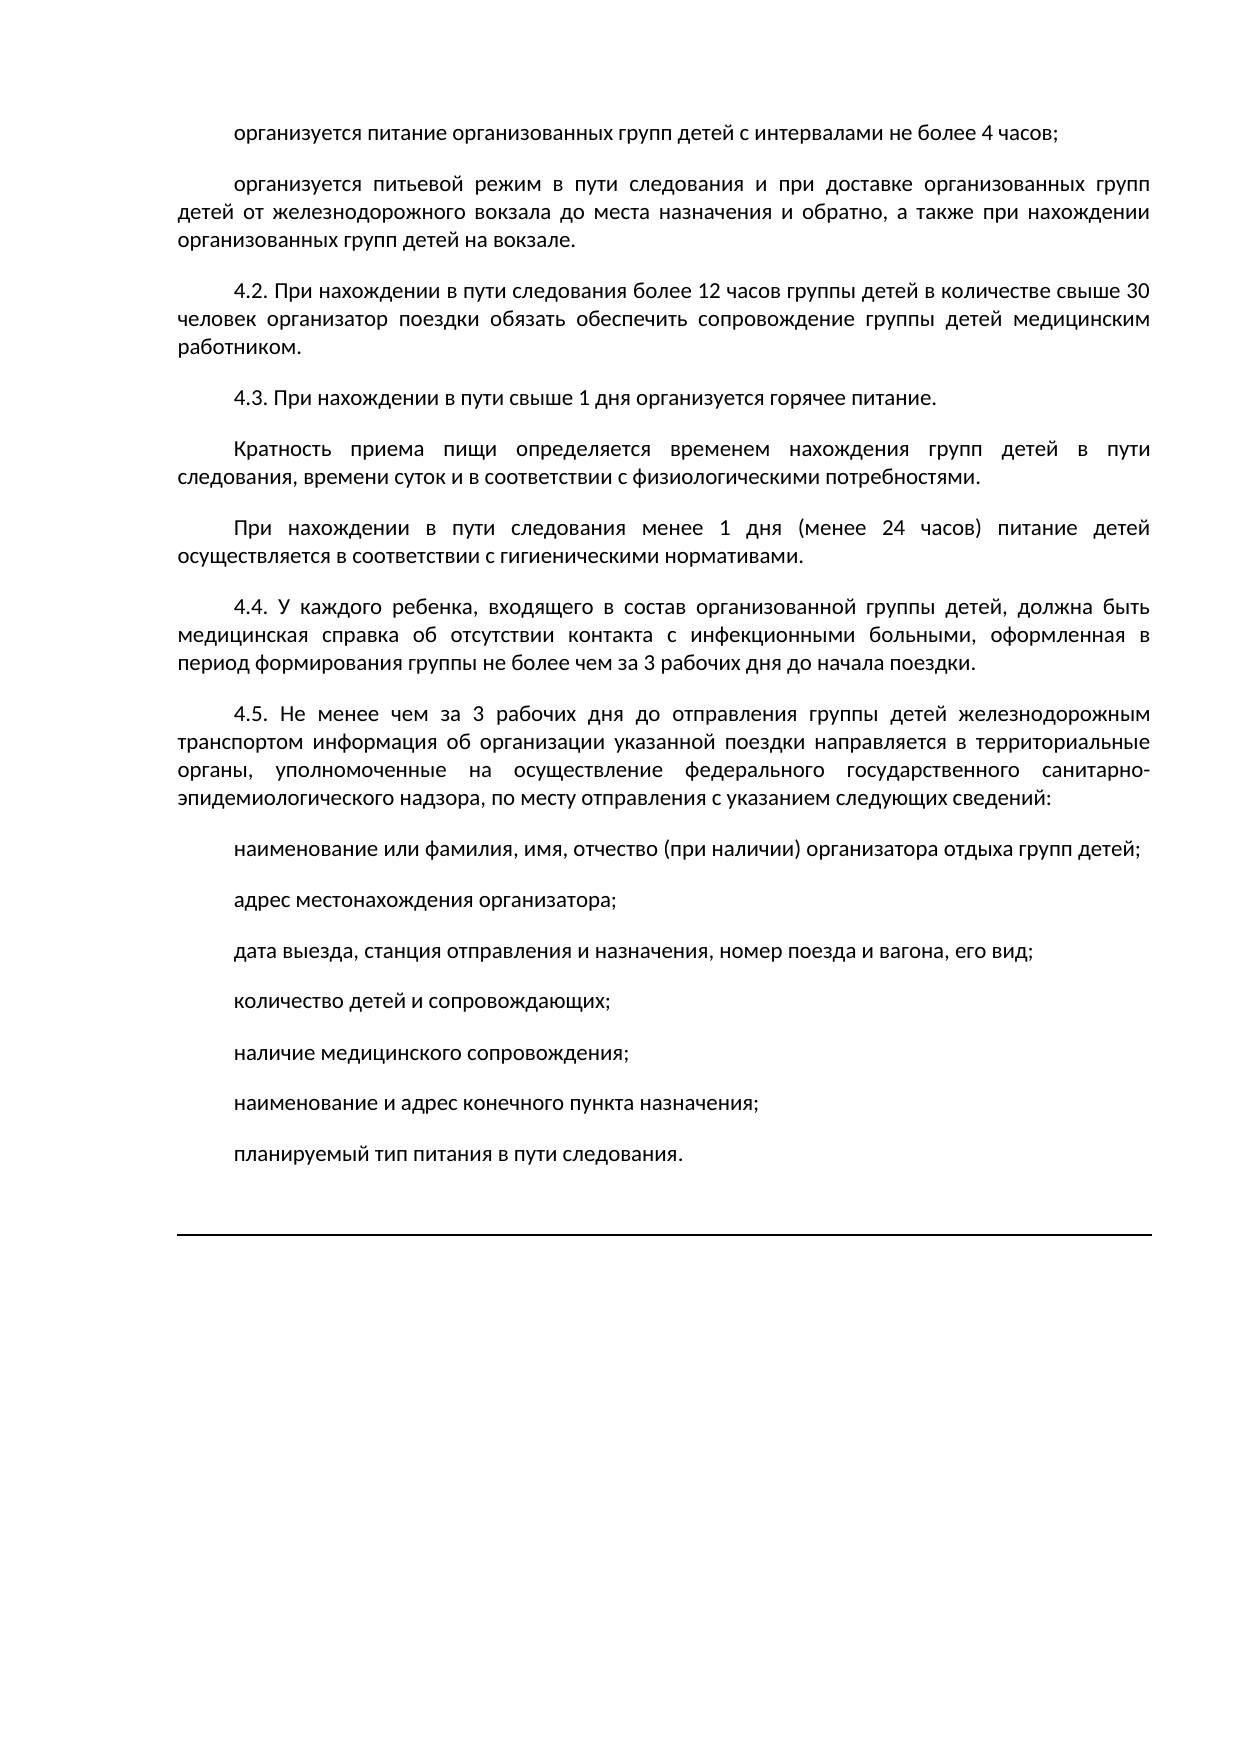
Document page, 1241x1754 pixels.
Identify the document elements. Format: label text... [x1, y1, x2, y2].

text При нахождении в пути следования менее 1 дня (менее 24 часов) питание детей осуществляется в соответствии с гигиеническими нормативами. [177, 513, 1152, 569]
text наименование или фамилия, имя, отчество (при наличии) организатора отдыха групп детей; [177, 834, 1152, 862]
text количество детей и сопровождающих; [177, 987, 1152, 1015]
text 4.3. При нахождении в пути свыше 1 дня организуется горячее питание. [177, 383, 1152, 411]
text 4.4. У каждого ребенка, входящего в состав организованной группы детей, должна быть медицинская справка об отсутствии контакта с инфекционными больными, оформленная в период формирования группы не более чем за 3 рабочих дня до начала поездки. [177, 592, 1152, 676]
text дата выезда, станция отправления и назначения, номер поезда и вагона, его вид; [177, 936, 1152, 964]
text организуется питание организованных групп детей с интервалами не более 4 часов; [177, 118, 1152, 146]
text наличие медицинского сопровождения; [177, 1038, 1152, 1066]
text адрес местонахождения организатора; [177, 885, 1152, 913]
text 4.2. При нахождении в пути следования более 12 часов группы детей в количестве свыше 30 человек организатор поездки обязать обеспечить сопровождение группы детей медицинским работником. [177, 276, 1152, 360]
text планируемый тип питания в пути следования. [177, 1139, 1152, 1167]
text организуется питьевой режим в пути следования и при доставке организованных групп детей от железнодорожного вокзала до места назначения и обратно, а также при нахождении организованных групп детей на вокзале. [177, 169, 1152, 253]
text 4.5. Не менее чем за 3 рабочих дня до отправления группы детей железнодорожным транспортом информация об организации указанной поездки направляется в территориальные органы, уполномоченные на осуществление федерального государственного санитарно-эпидемиологического надзора, по месту отправления с указанием следующих сведений: [177, 699, 1152, 811]
text Кратность приема пищи определяется временем нахождения групп детей в пути следования, времени суток и в соответствии с физиологическими потребностями. [177, 434, 1152, 490]
text наименование и адрес конечного пункта назначения; [177, 1088, 1152, 1117]
